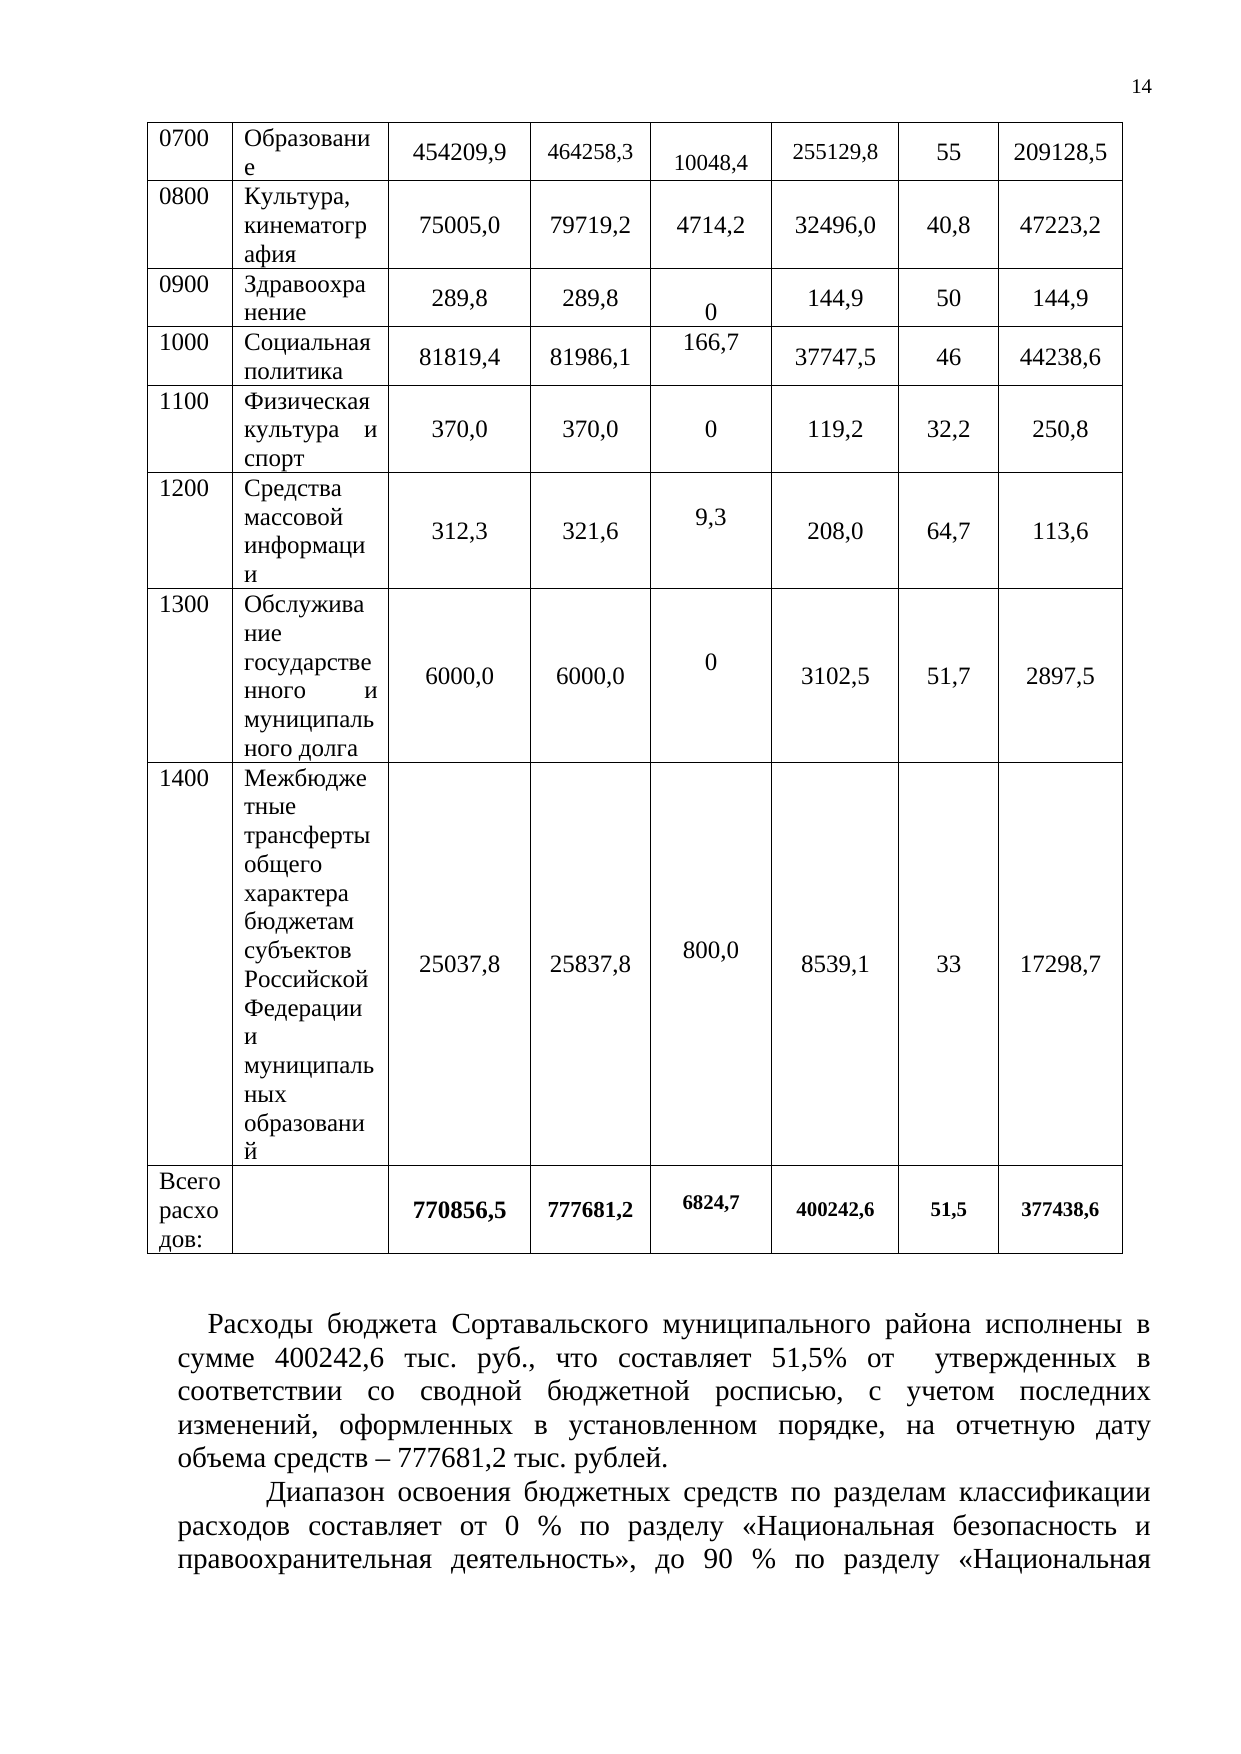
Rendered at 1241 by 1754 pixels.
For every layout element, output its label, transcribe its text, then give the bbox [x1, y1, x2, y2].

table_cell 6000,0 [389, 589, 530, 762]
table_cell 8539,1 [772, 763, 898, 1165]
table_cell Средства массовой информации [233, 473, 388, 588]
table_cell Здравоохранение [233, 269, 388, 326]
table_cell 464258,3 [531, 123, 650, 180]
table_cell 32,2 [899, 386, 998, 472]
table_cell 289,8 [389, 269, 530, 326]
table_cell 0 [651, 386, 771, 472]
table_cell 0700 [148, 123, 232, 180]
table_cell 1300 [148, 589, 232, 762]
table_cell 800,0 [651, 763, 771, 1165]
table_cell 289,8 [531, 269, 650, 326]
table_cell 370,0 [531, 386, 650, 472]
table_cell 113,6 [999, 473, 1122, 588]
table_cell 166,7 [651, 327, 771, 385]
table_cell 64,7 [899, 473, 998, 588]
table_cell 0 [651, 269, 771, 326]
table_cell 10048,4 [651, 123, 771, 180]
table_cell 51,5 [899, 1166, 998, 1252]
table_cell 25037,8 [389, 763, 530, 1165]
table_cell 55 [899, 123, 998, 180]
table_cell 209128,5 [999, 123, 1122, 180]
table_cell 312,3 [389, 473, 530, 588]
table_cell 144,9 [772, 269, 898, 326]
table_cell 370,0 [389, 386, 530, 472]
table_cell 144,9 [999, 269, 1122, 326]
table_cell 2897,5 [999, 589, 1122, 762]
table_cell Культура, кинематография [233, 181, 388, 268]
table_cell Обслуживание государственного и муниципального долга [233, 589, 388, 762]
table_cell 454209,9 [389, 123, 530, 180]
table_cell 250,8 [999, 386, 1122, 472]
table_cell 777681,2 [531, 1166, 650, 1252]
table_cell 75005,0 [389, 181, 530, 268]
table_cell 37747,5 [772, 327, 898, 385]
table_cell 6000,0 [531, 589, 650, 762]
table_cell 79719,2 [531, 181, 650, 268]
table_cell Образование [233, 123, 388, 180]
table_cell 1200 [148, 473, 232, 588]
table_cell 81819,4 [389, 327, 530, 385]
table_cell 0900 [148, 269, 232, 326]
table_cell 32496,0 [772, 181, 898, 268]
table_cell Физическая культура и спорт [233, 386, 388, 472]
table_cell 1000 [148, 327, 232, 385]
table_cell 51,7 [899, 589, 998, 762]
table_cell 321,6 [531, 473, 650, 588]
table_cell 770856,5 [389, 1166, 530, 1252]
table_cell 6824,7 [651, 1166, 771, 1252]
table_cell 0 [651, 589, 771, 762]
table_cell 4714,2 [651, 181, 771, 268]
table_cell 46 [899, 327, 998, 385]
table_cell 47223,2 [999, 181, 1122, 268]
table_cell 50 [899, 269, 998, 326]
table_cell 17298,7 [999, 763, 1122, 1165]
table_cell 1100 [148, 386, 232, 472]
table_cell 9,3 [651, 473, 771, 588]
table_cell 208,0 [772, 473, 898, 588]
text Расходы бюджета Сортавальского муниципального района исполнены в сумме 400242,6 тыс. руб., что составляет 51,5% от утвержденных в соответствии со сводной бюджетной росписью, с учетом последних изменений, оформленных в установленном порядке, на отчетную дату объема средств – 777681,2 тыс. рублей. [177, 1306, 1152, 1474]
table_cell 33 [899, 763, 998, 1165]
table_cell 255129,8 [772, 123, 898, 180]
table_cell 3102,5 [772, 589, 898, 762]
table_cell 377438,6 [999, 1166, 1122, 1252]
table_cell Межбюджетные трансферты общего характера бюджетам субъектов Российской Федерации и муниципальных образований [233, 763, 388, 1165]
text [177, 1474, 1152, 1575]
table_cell 400242,6 [772, 1166, 898, 1252]
table_cell 119,2 [772, 386, 898, 472]
table_cell 25837,8 [531, 763, 650, 1165]
table_cell 40,8 [899, 181, 998, 268]
table_cell 0800 [148, 181, 232, 268]
table_cell 81986,1 [531, 327, 650, 385]
table_cell [233, 1166, 388, 1252]
table_cell Социальная политика [233, 327, 388, 385]
table_cell 44238,6 [999, 327, 1122, 385]
table_cell 1400 [148, 763, 232, 1165]
table_cell Всего расходов: [148, 1166, 232, 1252]
